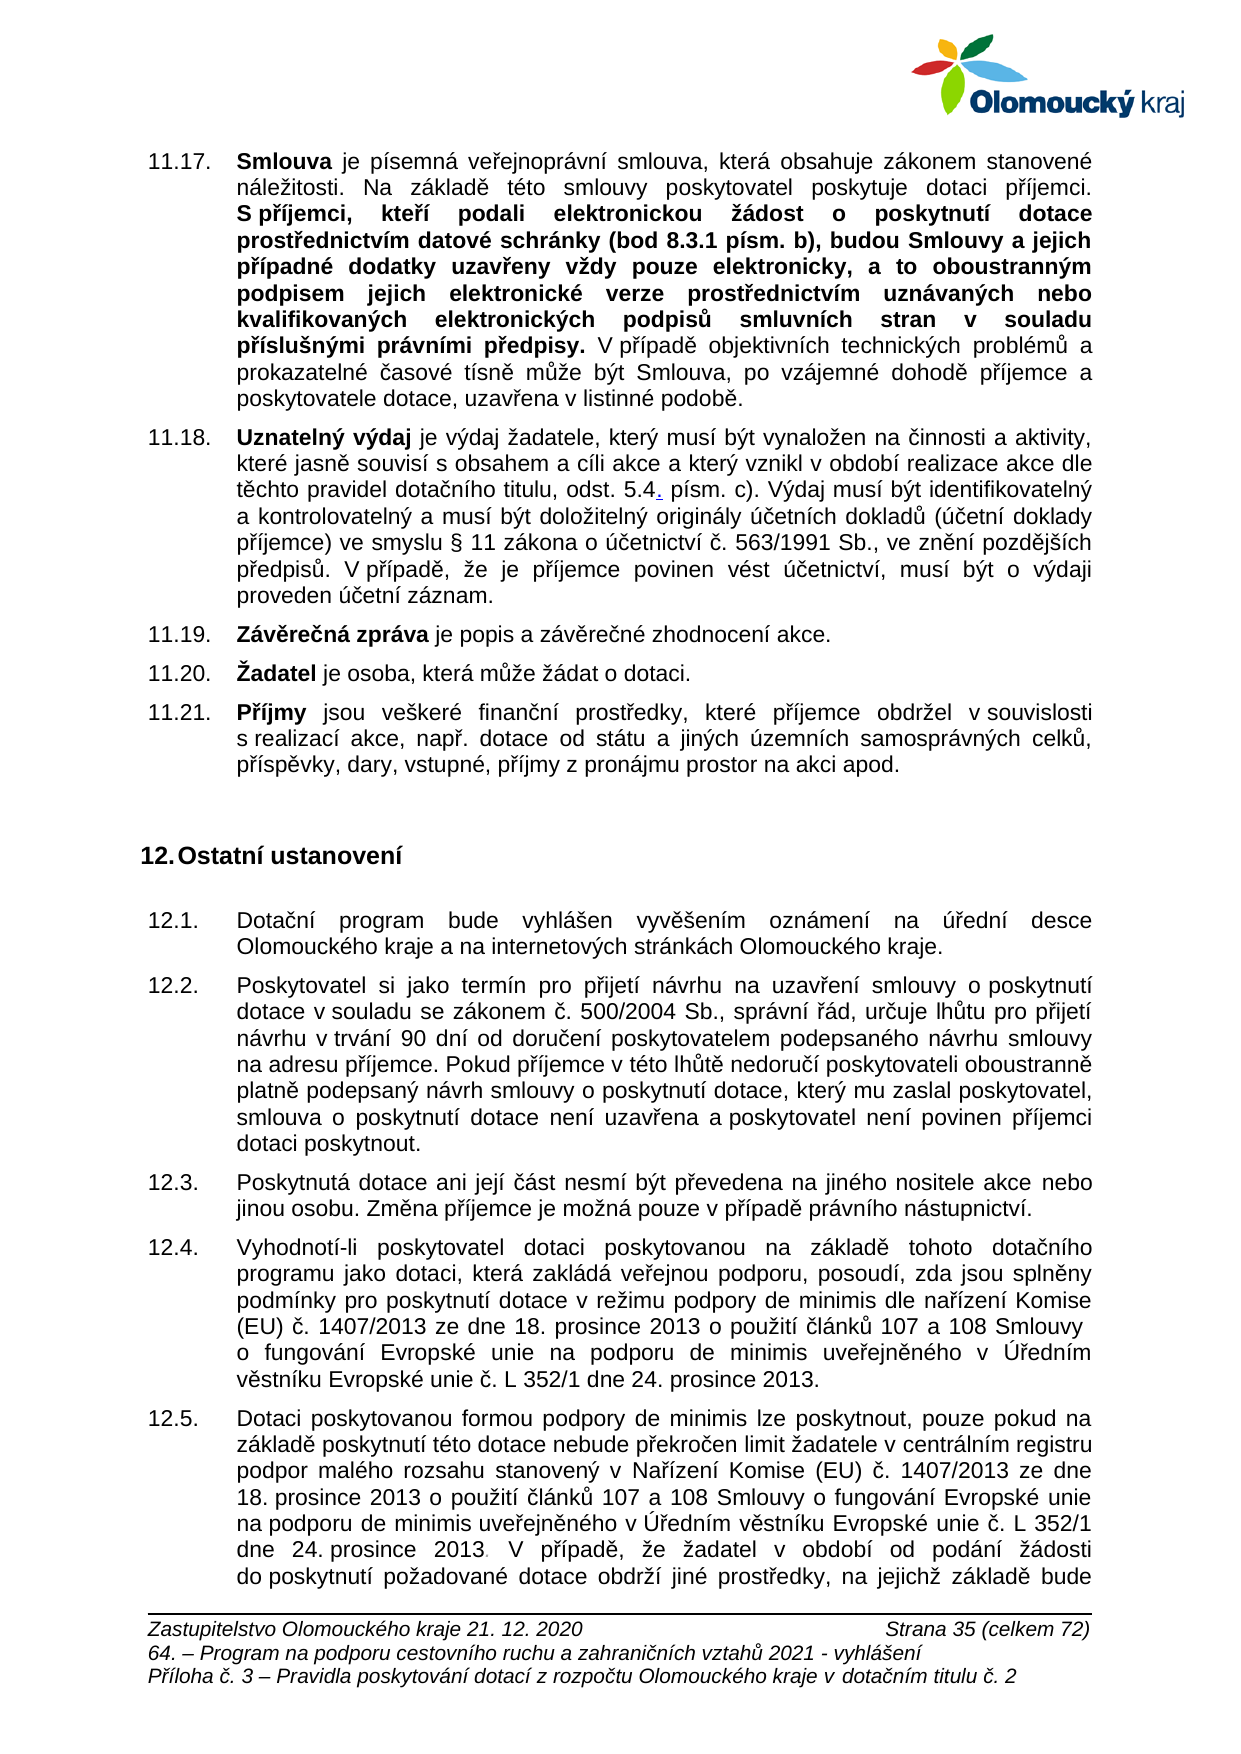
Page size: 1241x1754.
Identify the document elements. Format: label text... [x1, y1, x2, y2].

list Dotační program bude vyhlášen vyvěšením oznámení na úřední desce Olomouckého kraje a na internetových stránkách Olomouckého kraje. [148, 907, 1092, 959]
list Závěrečná zpráva je popis a závěrečné zhodnocení akce. [148, 621, 1092, 647]
list Ostatní ustanovení [140, 841, 1092, 870]
list Příjmy jsou veškeré finanční prostředky, které příjemce obdržel v souvislosti s realizací akce, např. dotace od státu a jiných územních samosprávných celků, příspěvky, dary, vstupné, příjmy z pronájmu prostor na akci apod. [148, 698, 1092, 777]
list Žadatel je osoba, která může žádat o dotaci. [148, 659, 1092, 686]
list Vyhodnotí-li poskytovatel dotaci poskytovanou na základě tohoto dotačního programu jako dotaci, která zakládá veřejnou podporu, posoudí, zda jsou splněny podmínky pro poskytnutí dotace v režimu podpory de minimis dle nařízení Komise (EU) č. 1407/2013 ze dne 18. prosince 2013 o použití článků 107 a 108 Smlouvy o fungování Evropské unie na podporu de minimis uveřejněného v Úředním věstníku Evropské unie č. L 352/1 dne 24. prosince 2013. [148, 1234, 1092, 1392]
picture [893, 8, 1204, 148]
list Uznatelný výdaj je výdaj žadatele, který musí být vynaložen na činnosti a aktivity, které jasně souvisí s obsahem a cíli akce a který vznikl v období realizace akce dle těchto pravidel dotačního titulu, odst. 5.4. písm. c). Výdaj musí být identifikovatelný a kontrolovatelný a musí být doložitelný originály účetních dokladů (účetní doklady příjemce) ve smyslu § 11 zákona o účetnictví č. 563/1991 Sb., ve znění pozdějších předpisů. V případě, že je příjemce povinen vést účetnictví, musí být o výdaji proveden účetní záznam. [148, 424, 1092, 608]
list Poskytnutá dotace ani její část nesmí být převedena na jiného nositele akce nebo jinou osobu. Změna příjemce je možná pouze v případě právního nástupnictví. [148, 1169, 1092, 1221]
list Smlouva je písemná veřejnoprávní smlouva, která obsahuje zákonem stanovené náležitosti. Na základě této smlouvy poskytovatel poskytuje dotaci příjemci. S příjemci, kteří podali elektronickou žádost o poskytnutí dotace prostřednictvím datové schránky (bod 8.3.1 písm. b), budou Smlouvy a jejich případné dodatky uzavřeny vždy pouze elektronicky, a to oboustranným podpisem jejich elektronické verze prostřednictvím uznávaných nebo kvalifikovaných elektronických podpisů smluvních stran v souladu příslušnými právními předpisy. V případě objektivních technických problémů a prokazatelné časové tísně může být Smlouva, po vzájemné dohodě příjemce a poskytovatele dotace, uzavřena v listinné podobě. [148, 148, 1092, 411]
list Poskytovatel si jako termín pro přijetí návrhu na uzavření smlouvy o poskytnutí dotace v souladu se zákonem č. 500/2004 Sb., správní řád, určuje lhůtu pro přijetí návrhu v trvání 90 dní od doručení poskytovatelem podepsaného návrhu smlouvy na adresu příjemce. Pokud příjemce v této lhůtě nedoručí poskytovateli oboustranně platně podepsaný návrh smlouvy o poskytnutí dotace, který mu zaslal poskytovatel, smlouva o poskytnutí dotace není uzavřena a poskytovatel není povinen příjemci dotaci poskytnout. [148, 972, 1092, 1156]
